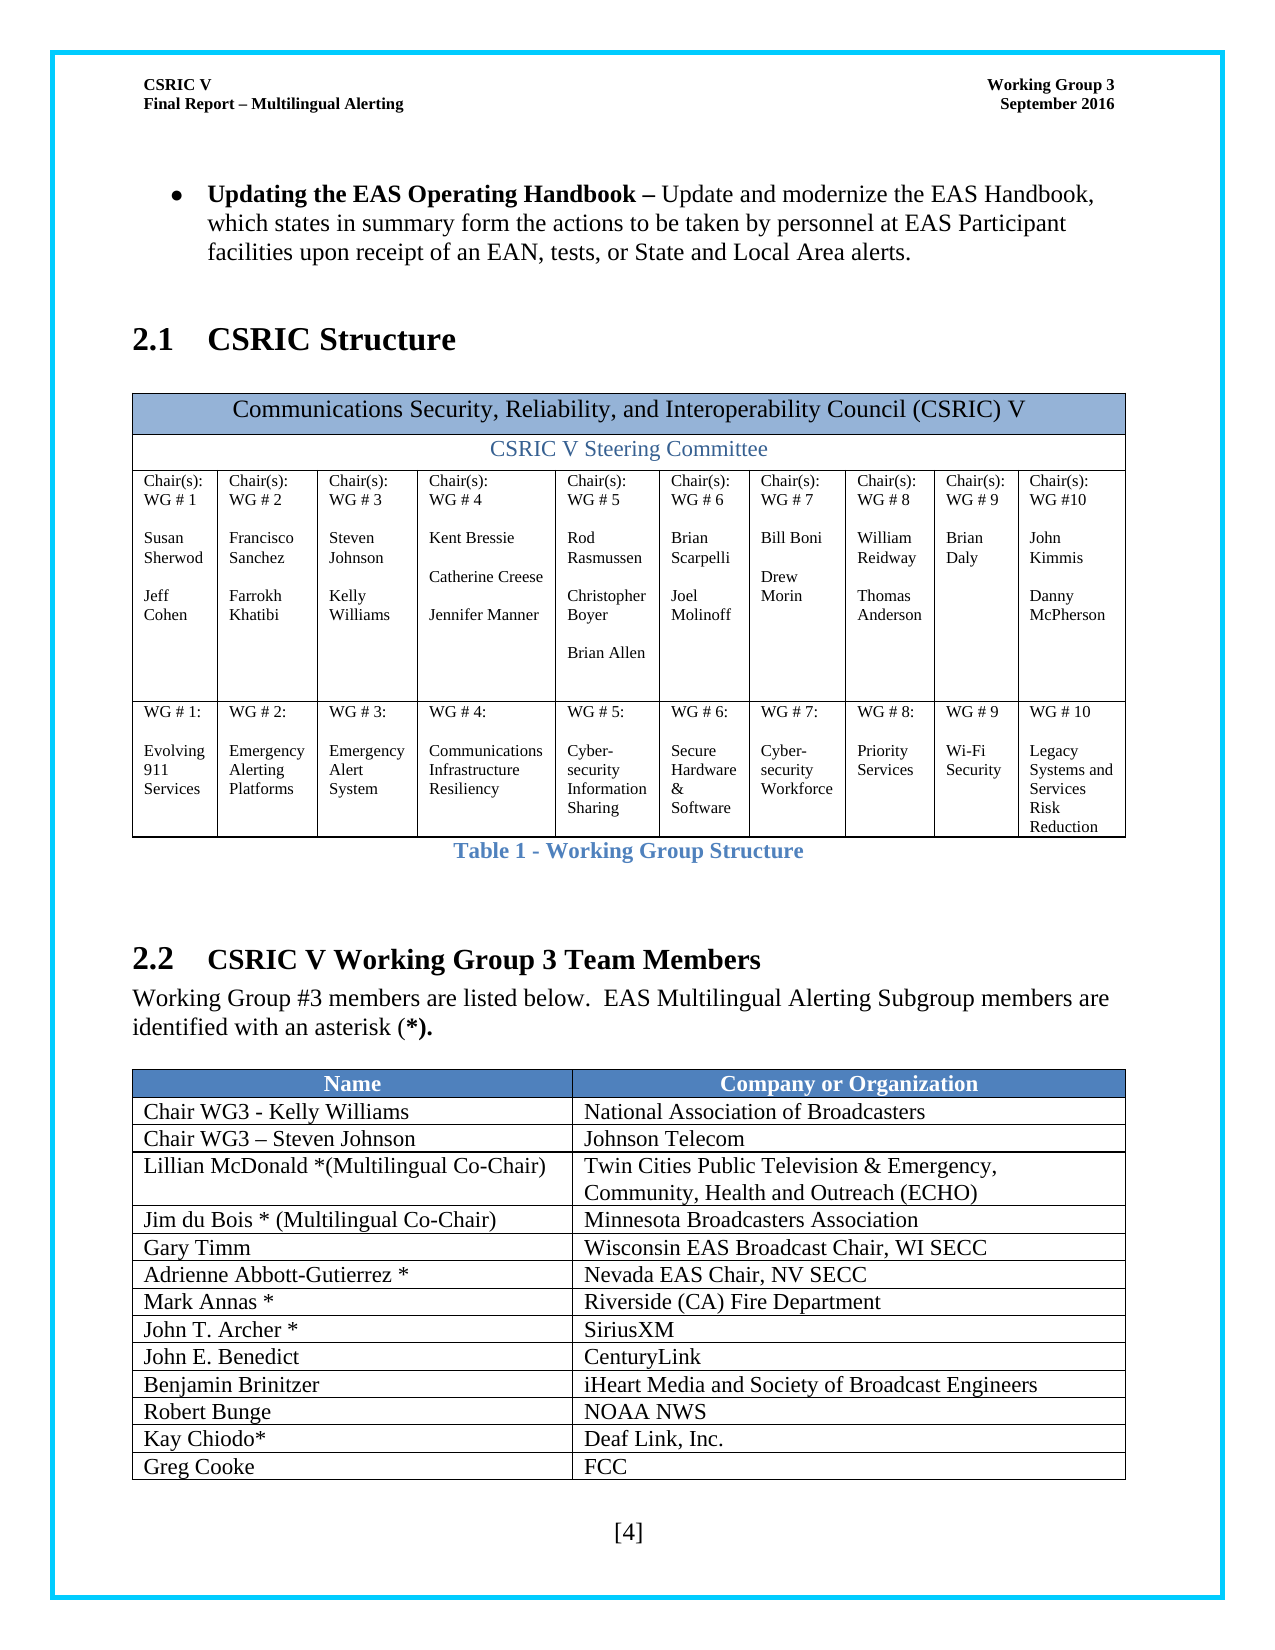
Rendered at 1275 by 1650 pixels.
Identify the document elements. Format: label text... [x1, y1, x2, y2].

table_cell Benjamin Brinitzer [133, 1371, 572, 1397]
table_cell WG # 3: Emergency Alert System [318, 702, 417, 836]
table_cell Nevada EAS Chair, NV SECC [573, 1261, 1125, 1287]
table_cell Chair WG3 - Kelly Williams [133, 1098, 572, 1124]
table_cell Riverside (CA) Fire Department [573, 1289, 1125, 1315]
table_header Company or Organization [573, 1070, 1125, 1097]
table_cell WG # 5: Cyber-security Information Sharing [556, 702, 659, 836]
table_cell John T. Archer * [133, 1316, 572, 1342]
text Table 1 - Working Group Structure [132, 838, 1125, 864]
table_cell WG # 2: Emergency Alerting Platforms [218, 702, 317, 836]
table_cell WG # 7: Cyber-security Workforce [750, 702, 845, 836]
text Working Group #3 members are listed below. EAS Multilingual Alerting Subgroup members are identified with an asterisk (*). [132, 983, 1125, 1041]
table_cell Kay Chiodo* [133, 1425, 572, 1452]
table_cell NOAA NWS [573, 1398, 1125, 1424]
table_cell Chair(s): WG # 8 William Reidway Thomas Anderson [846, 471, 934, 701]
subtitle CSRIC V Working Group 3 Team Members [132, 938, 1125, 977]
subtitle CSRIC Structure [132, 319, 1125, 358]
table_cell WG # 1: Evolving 911 Services [133, 702, 217, 836]
table_cell WG # 8: Priority Services [846, 702, 934, 836]
table_cell Chair(s): WG # 9 Brian Daly [935, 471, 1018, 701]
table_header Communications Security, Reliability, and Interoperability Council (CSRIC) V [133, 394, 1125, 434]
table_cell Chair(s): WG # 6 Brian Scarpelli Joel Molinoff [660, 471, 749, 701]
table_cell FCC [573, 1453, 1125, 1479]
table_cell WG # 10 Legacy Systems and Services Risk Reduction [1019, 702, 1125, 836]
table_cell Twin Cities Public Television & Emergency, Community, Health and Outreach (ECHO) [573, 1153, 1125, 1205]
table_header Name [133, 1070, 572, 1097]
table_cell WG # 9 Wi-Fi Security [935, 702, 1018, 836]
table_cell Johnson Telecom [573, 1125, 1125, 1151]
table_cell CenturyLink [573, 1343, 1125, 1369]
table_cell WG # 4: Communications Infrastructure Resiliency [418, 702, 555, 836]
table_cell Greg Cooke [133, 1453, 572, 1479]
table_cell Wisconsin EAS Broadcast Chair, WI SECC [573, 1234, 1125, 1260]
table_cell Chair(s): WG # 4 Kent Bressie Catherine Creese Jennifer Manner [418, 471, 555, 701]
table_cell Chair(s): WG #10 John Kimmis Danny McPherson [1019, 471, 1125, 701]
table_cell iHeart Media and Society of Broadcast Engineers [573, 1371, 1125, 1397]
table_cell CSRIC V Steering Committee [133, 435, 1125, 470]
table_cell Mark Annas * [133, 1289, 572, 1315]
table_cell Chair(s): WG # 2 Francisco Sanchez Farrokh Khatibi [218, 471, 317, 701]
table_cell Chair WG3 – Steven Johnson [133, 1125, 572, 1151]
table_cell Robert Bunge [133, 1398, 572, 1424]
table_cell Gary Timm [133, 1234, 572, 1260]
table_cell WG # 6: Secure Hardware & Software [660, 702, 749, 836]
table_cell Chair(s): WG # 5 Rod Rasmussen Christopher Boyer Brian Allen [556, 471, 659, 701]
table_cell Chair(s): WG # 3 Steven Johnson Kelly Williams [318, 471, 417, 701]
table_cell Jim du Bois * (Multilingual Co-Chair) [133, 1206, 572, 1233]
table_cell John E. Benedict [133, 1343, 572, 1369]
table_cell Deaf Link, Inc. [573, 1425, 1125, 1452]
table_cell Lillian McDonald *(Multilingual Co-Chair) [133, 1153, 572, 1205]
table_cell Chair(s): WG # 7 Bill Boni Drew Morin [750, 471, 845, 701]
list Updating the EAS Operating Handbook – Update and modernize the EAS Handbook, which states in summary form the actions to be taken by personnel at EAS Participant facilities upon receipt of an EAN, tests, or State and Local Area alerts. [169, 179, 1116, 266]
table_cell SiriusXM [573, 1316, 1125, 1342]
table_cell National Association of Broadcasters [573, 1098, 1125, 1124]
table_cell Chair(s): WG # 1 Susan Sherwod Jeff Cohen [133, 471, 217, 701]
table_cell Adrienne Abbott-Gutierrez * [133, 1261, 572, 1287]
table_cell Minnesota Broadcasters Association [573, 1206, 1125, 1233]
